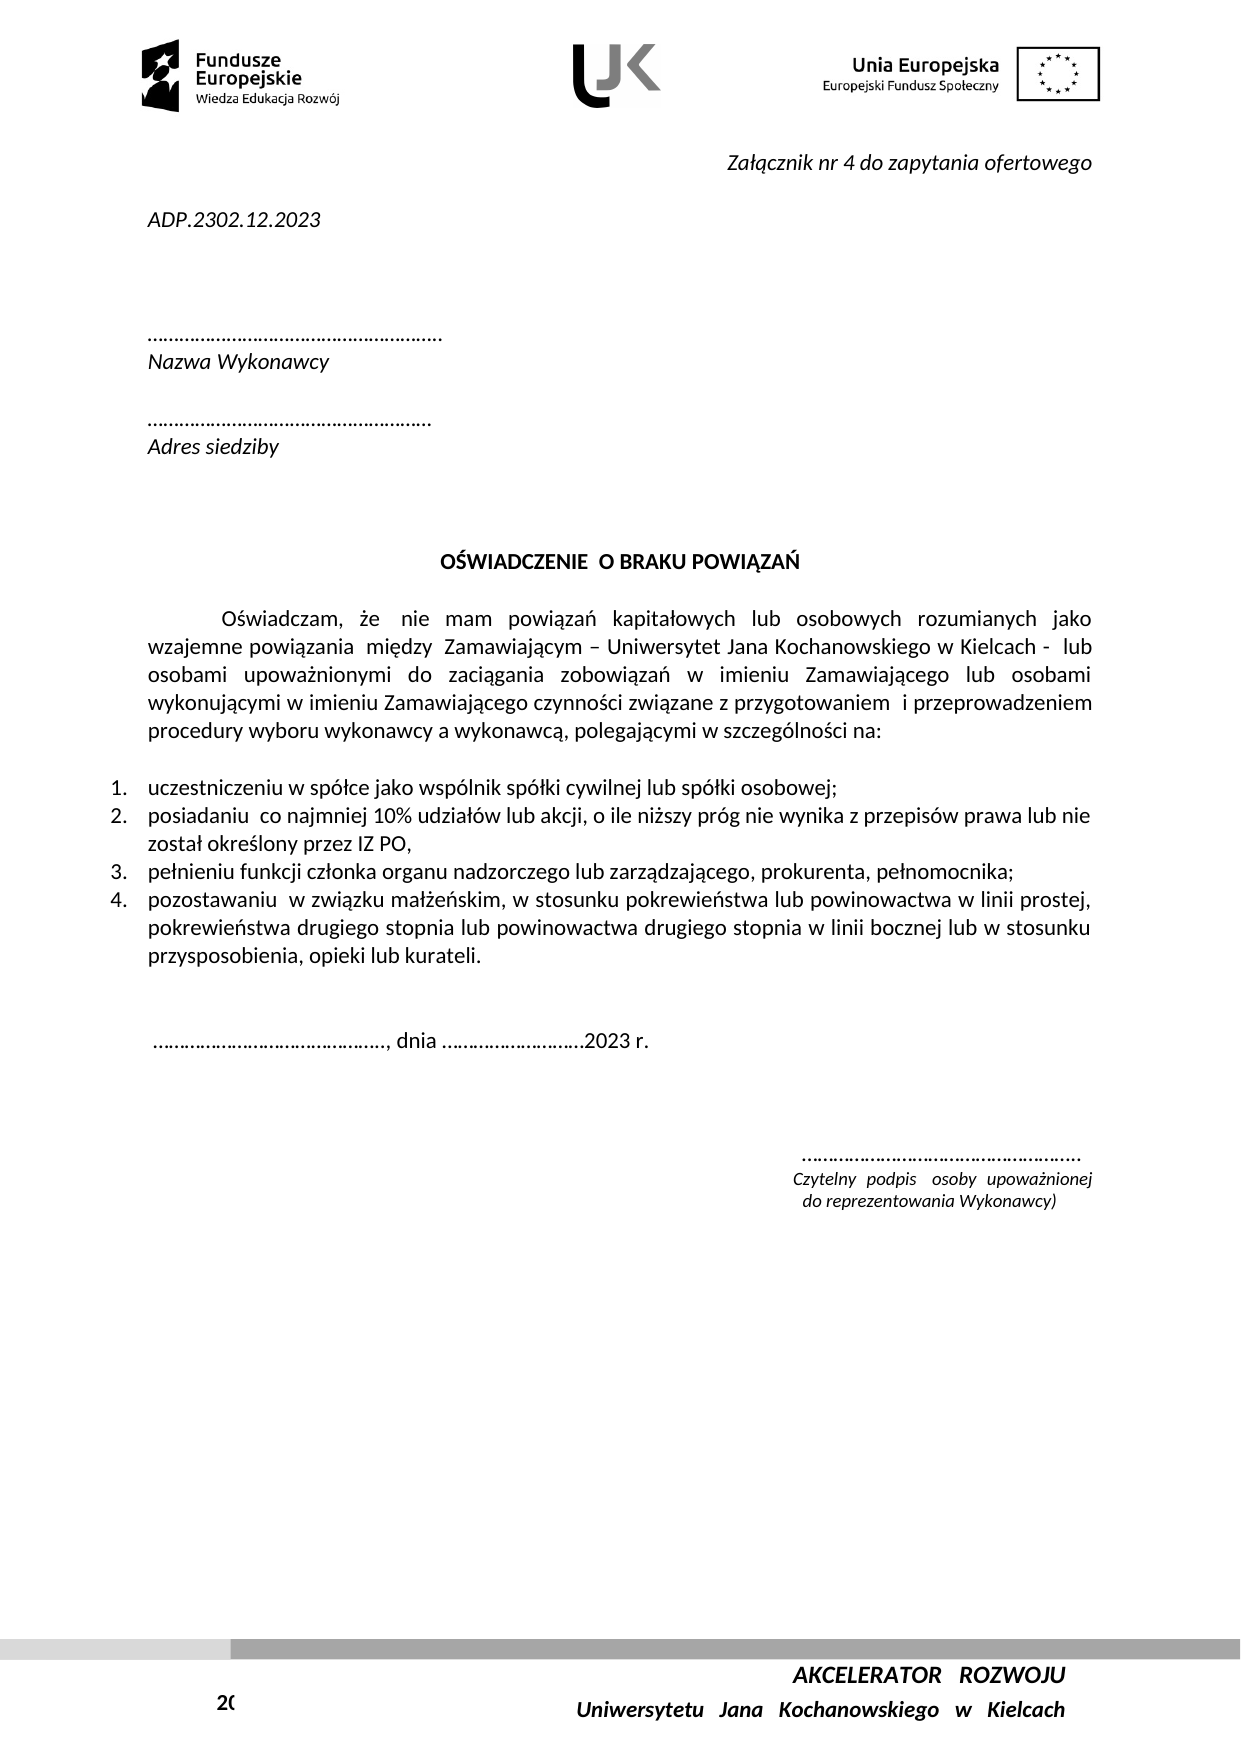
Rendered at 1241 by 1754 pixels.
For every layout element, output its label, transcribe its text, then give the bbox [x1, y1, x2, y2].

text Czytelny podpis osoby upoważnionej do reprezentowania Wykonawcy) [148, 1167, 1093, 1212]
text Załącznik nr 4 do zapytania ofertowego [148, 148, 1093, 176]
text ……………………………………………….. Nazwa Wykonawcy [148, 319, 1093, 375]
list pełnieniu funkcji członka organu nadzorczego lub zarządzającego, prokurenta, pełnomocnika; [110, 857, 1093, 885]
list uczestniczeniu w spółce jako wspólnik spółki cywilnej lub spółki osobowej; [110, 773, 1093, 801]
text ……………………………………………… Adres siedziby [148, 404, 1093, 460]
picture [573, 44, 661, 108]
list pozostawaniu w związku małżeńskim, w stosunku pokrewieństwa lub powinowactwa w linii prostej, pokrewieństwa drugiego stopnia lub powinowactwa drugiego stopnia w linii bocznej lub w stosunku przysposobienia, opieki lub kurateli. [110, 885, 1093, 969]
text …………………………………….., dnia ………………………2023 r. [148, 1027, 1093, 1054]
text Oświadczam, że nie mam powiązań kapitałowych lub osobowych rozumianych jako wzajemne powiązania między Zamawiającym – Uniwersytet Jana Kochanowskiego w Kielcach - lub osobami upoważnionymi do zaciągania zobowiązań w imieniu Zamawiającego lub osobami wykonującymi w imieniu Zamawiającego czynności związane z przygotowaniem i przeprowadzeniem procedury wyboru wykonawcy a wykonawcą, polegającymi w szczególności na: [148, 604, 1093, 744]
text …………………………………………….. [148, 1139, 1093, 1167]
picture [805, 28, 1118, 119]
text ADP.2302.12.2023 [148, 205, 1093, 233]
text OŚWIADCZENIE O BRAKU POWIĄZAŃ [148, 547, 1093, 575]
list posiadaniu co najmniej 10% udziałów lub akcji, o ile niższy próg nie wynika z przepisów prawa lub nie został określony przez IZ PO, [110, 801, 1093, 857]
picture [123, 21, 357, 130]
